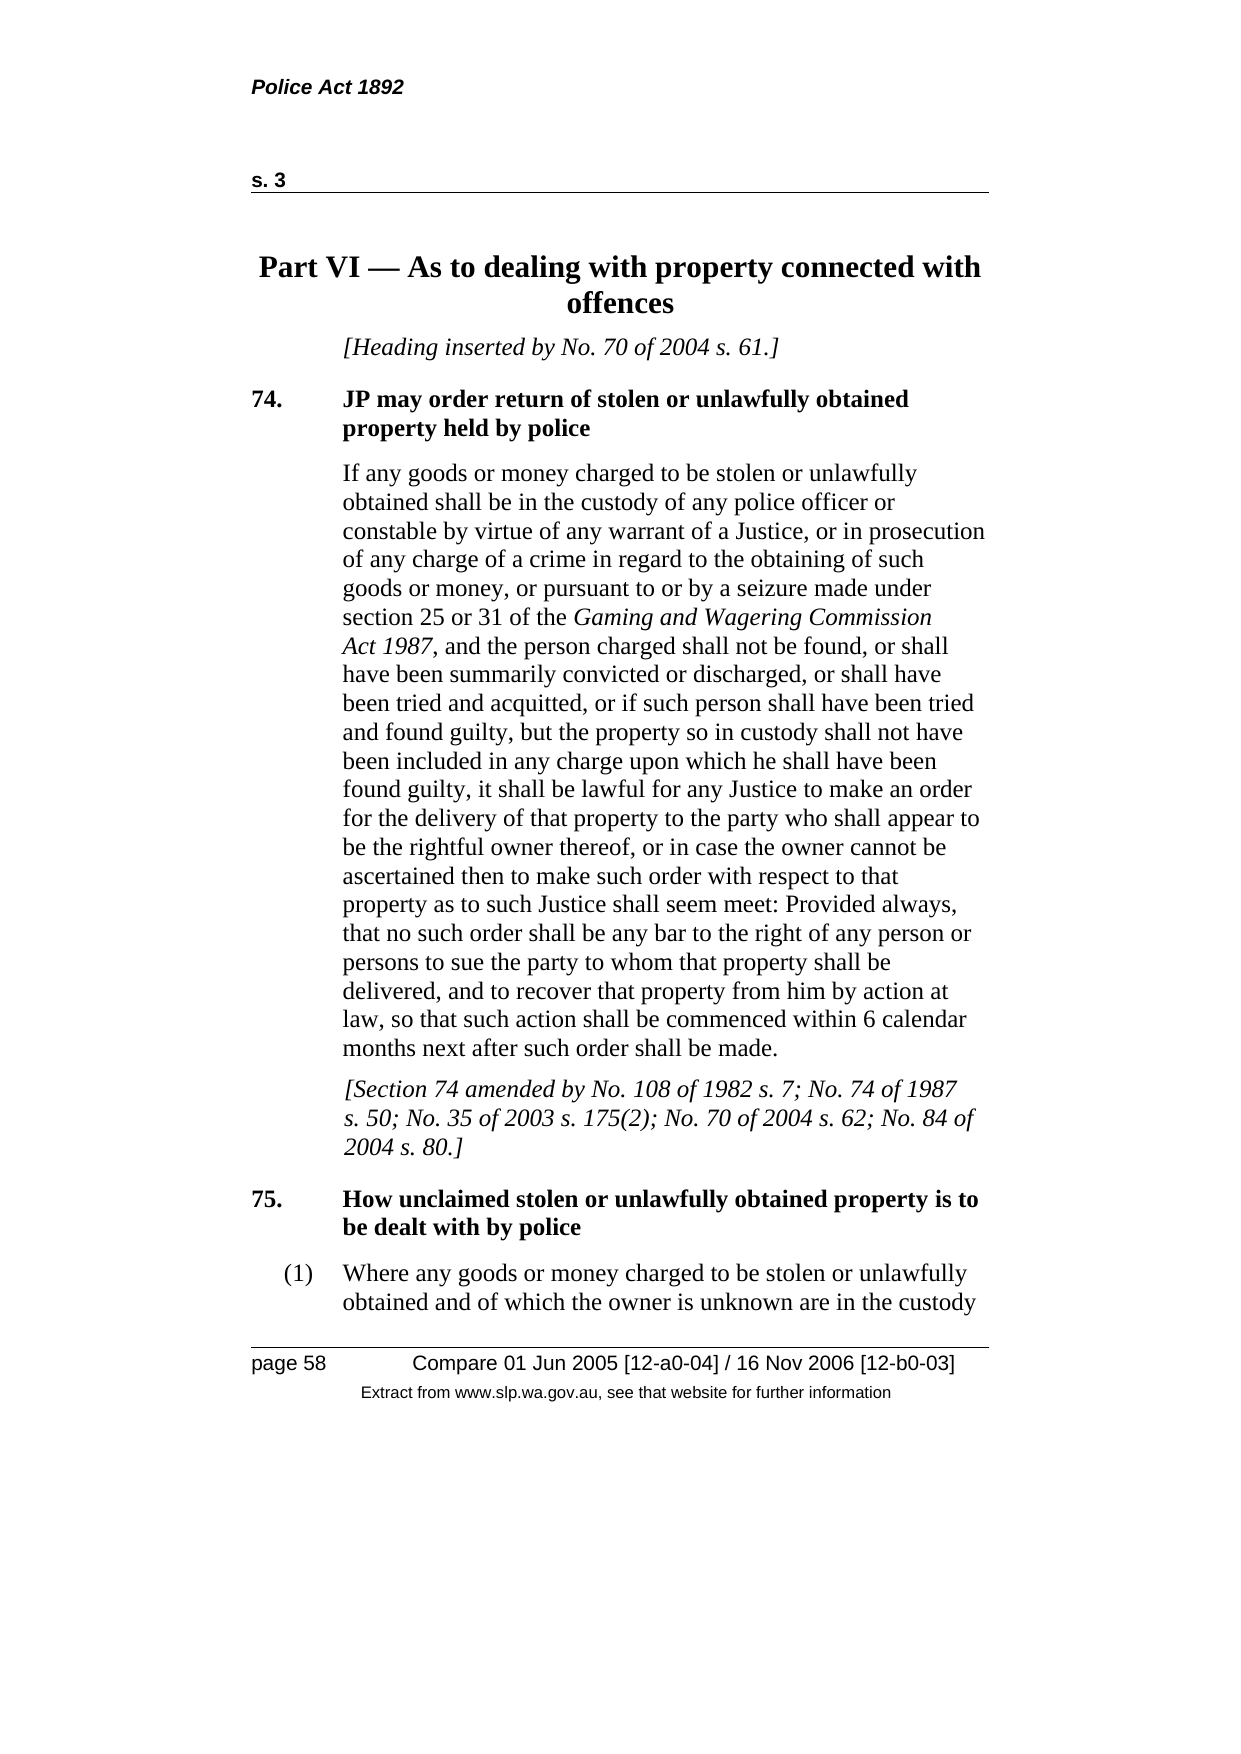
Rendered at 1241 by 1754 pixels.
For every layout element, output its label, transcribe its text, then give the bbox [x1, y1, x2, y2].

subtitle Part VI — As to dealing with property connected with offences [251, 248, 989, 320]
text [Section 74 amended by No. 108 of 1982 s. 7; No. 74 of 1987 s. 50; No. 35 of 2003 s. 175(2); No. 70 of 2004 s. 62; No. 84 of 2004 s. 80.] [251, 1074, 989, 1161]
subtitle [Heading inserted by No. 70 of 2004 s. 61.] [251, 332, 989, 361]
subtitle 75. How unclaimed stolen or unlawfully obtained property is to be dealt with by police [251, 1184, 989, 1241]
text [251, 1258, 989, 1315]
subtitle 74. JP may order return of stolen or unlawfully obtained property held by police [251, 384, 989, 442]
text If any goods or money charged to be stolen or unlawfully obtained shall be in the custody of any police officer or constable by virtue of any warrant of a Justice, or in prosecution of any charge of a crime in regard to the obtaining of such goods or money, or pursuant to or by a seizure made under section 25 or 31 of the Gaming and Wagering Commission Act 1987, and the person charged shall not be found, or shall have been summarily convicted or discharged, or shall have been tried and acquitted, or if such person shall have been tried and found guilty, but the property so in custody shall not have been included in any charge upon which he shall have been found guilty, it shall be lawful for any Justice to make an order for the delivery of that property to the party who shall appear to be the rightful owner thereof, or in case the owner cannot be ascertained then to make such order with respect to that property as to such Justice shall seem meet: Provided always, that no such order shall be any bar to the right of any person or persons to sue the party to whom that property shall be delivered, and to recover that property from him by action at law, so that such action shall be commenced within 6 calendar months next after such order shall be made. [251, 458, 989, 1062]
